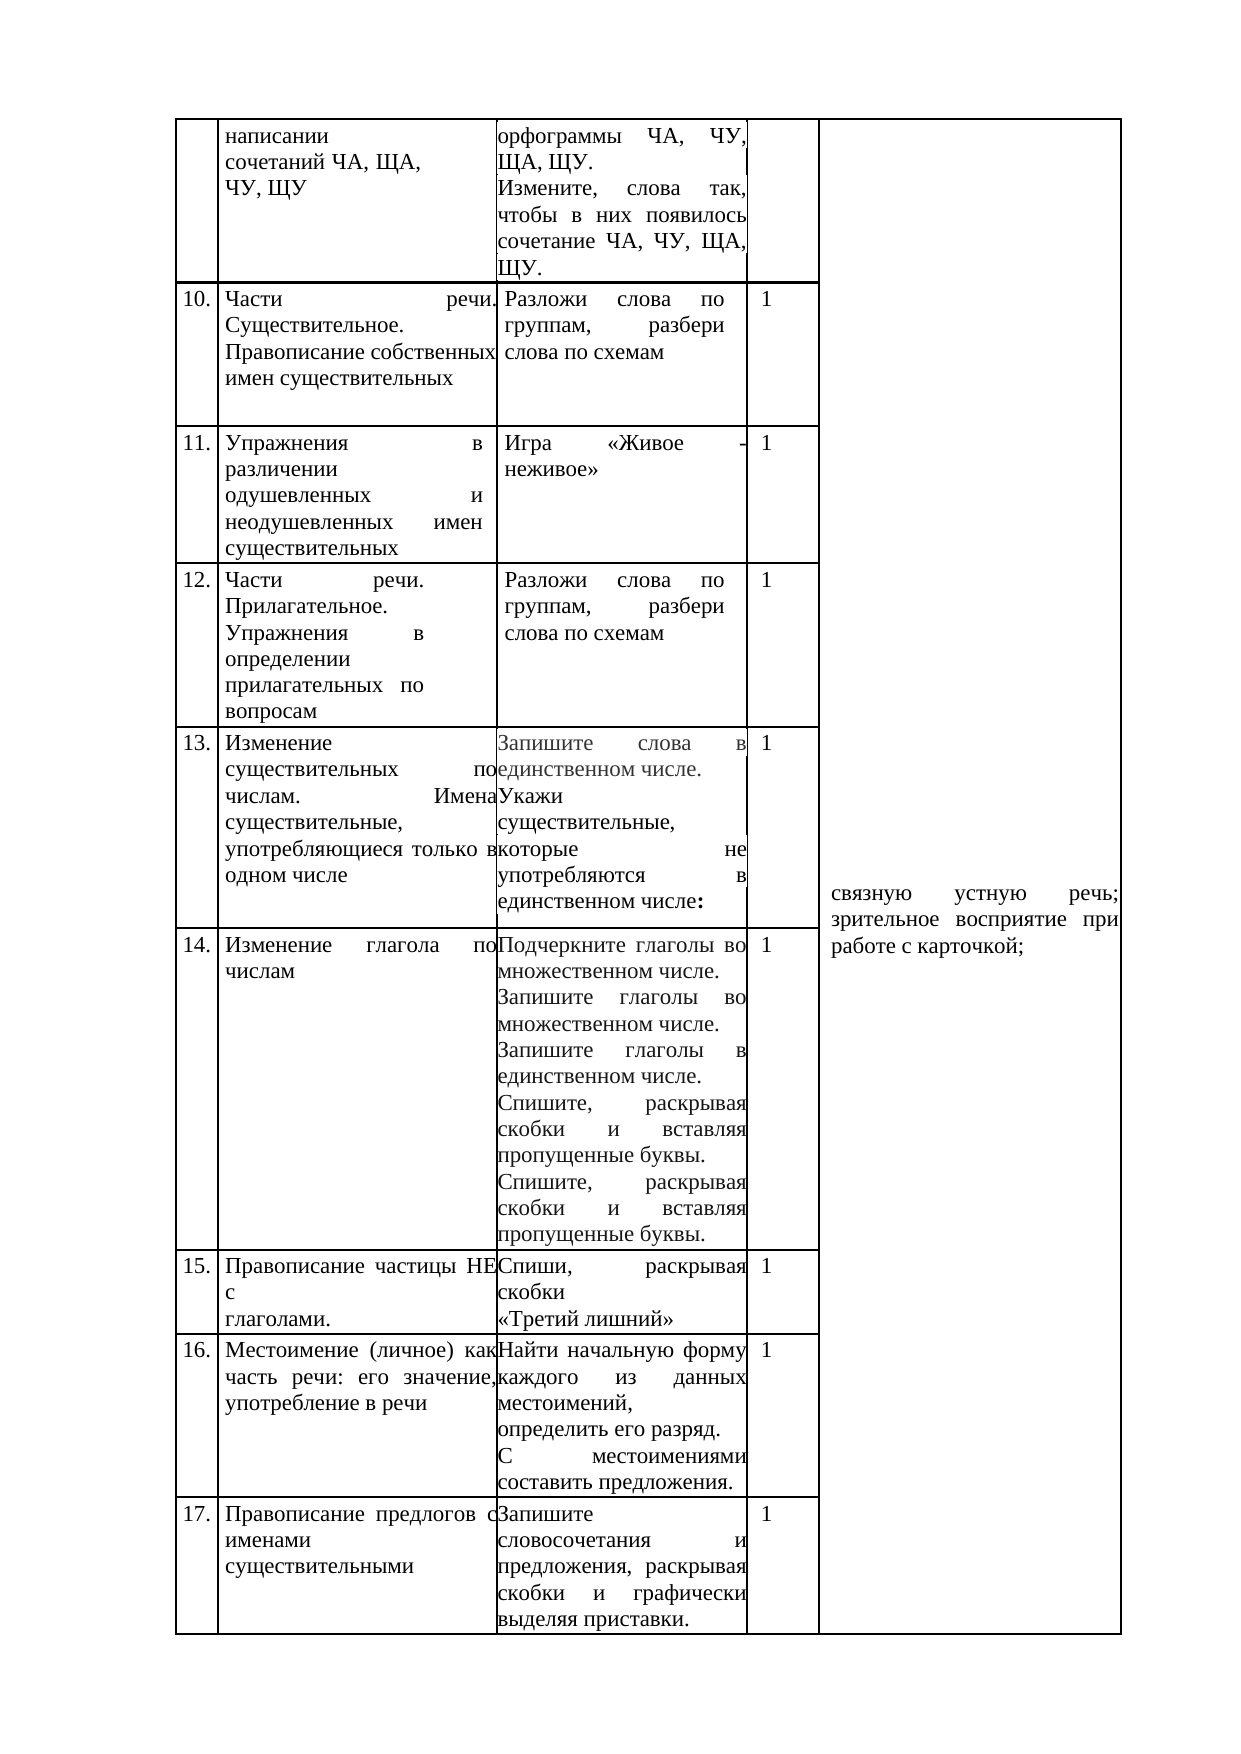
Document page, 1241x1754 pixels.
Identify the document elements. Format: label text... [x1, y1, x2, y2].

table_cell Упражнения в различении одушевленных и неодушевленных имен существительных [219, 427, 496, 562]
table_cell Найти начальную форму каждого из данных местоимений, определить его разряд. С местоимениями составить предложения. [498, 1335, 746, 1496]
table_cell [498, 253, 746, 281]
table_cell 14. [177, 929, 217, 1248]
table_cell Изменение глагола по числам [219, 929, 496, 1248]
table_cell Запишите слова в единственном числе. Укажи существительные, которые не употребляются в единственном числе: [498, 756, 746, 835]
table_cell 12. [177, 564, 217, 726]
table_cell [498, 148, 746, 175]
table_cell 17. [177, 1498, 217, 1633]
table_cell 1 [748, 1335, 818, 1496]
table_cell 1 [748, 1251, 818, 1333]
table_cell 15. [177, 1251, 217, 1333]
table_cell Спиши, раскрывая скобки «Третий лишний» [498, 1251, 746, 1333]
table_cell Игра «Живое - неживое» [498, 427, 746, 562]
table_cell Разложи слова по группам, разбери слова по схемам [498, 564, 746, 726]
table_cell 11. [177, 427, 217, 562]
table_cell Разложи слова по группам, разбери слова по схемам [498, 284, 746, 425]
table_cell 1 [748, 284, 818, 425]
table_cell 1 [748, 564, 818, 726]
table_cell 1 [748, 427, 818, 562]
table_cell 13. [177, 728, 217, 927]
table_cell Запишите словосочетания и предложения, раскрывая скобки и графически выделяя приставки. [498, 1498, 746, 1633]
table_cell 9. [177, 120, 217, 281]
table_cell 1 [748, 1498, 818, 1633]
table_cell 1 [748, 120, 818, 281]
table_cell Части речи. Существительное. Правописание собственных имен существительных [219, 284, 496, 425]
table_cell Изменение существительных по числам. Имена существительные, употребляющиеся только в одном числе [219, 728, 496, 927]
table_cell 1 [748, 728, 818, 927]
table_cell Запишите слова в единственном числе. Укажи существительные, которые не употребляются в единственном числе: [498, 887, 746, 927]
table_cell 16. [177, 1335, 217, 1496]
table_cell Правописание частицы НЕ с глаголами. [219, 1251, 496, 1333]
table_cell Местоимение (личное) как часть речи: его значение, употребление в речи [219, 1335, 496, 1496]
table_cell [219, 120, 496, 281]
table_cell 1 [748, 929, 818, 1248]
table_cell 10. [177, 284, 217, 425]
table_cell Части речи. Прилагательное. Упражнения в определении прилагательных по вопросам [219, 564, 496, 726]
table_cell Правописание предлогов с именами существительными [219, 1498, 496, 1633]
